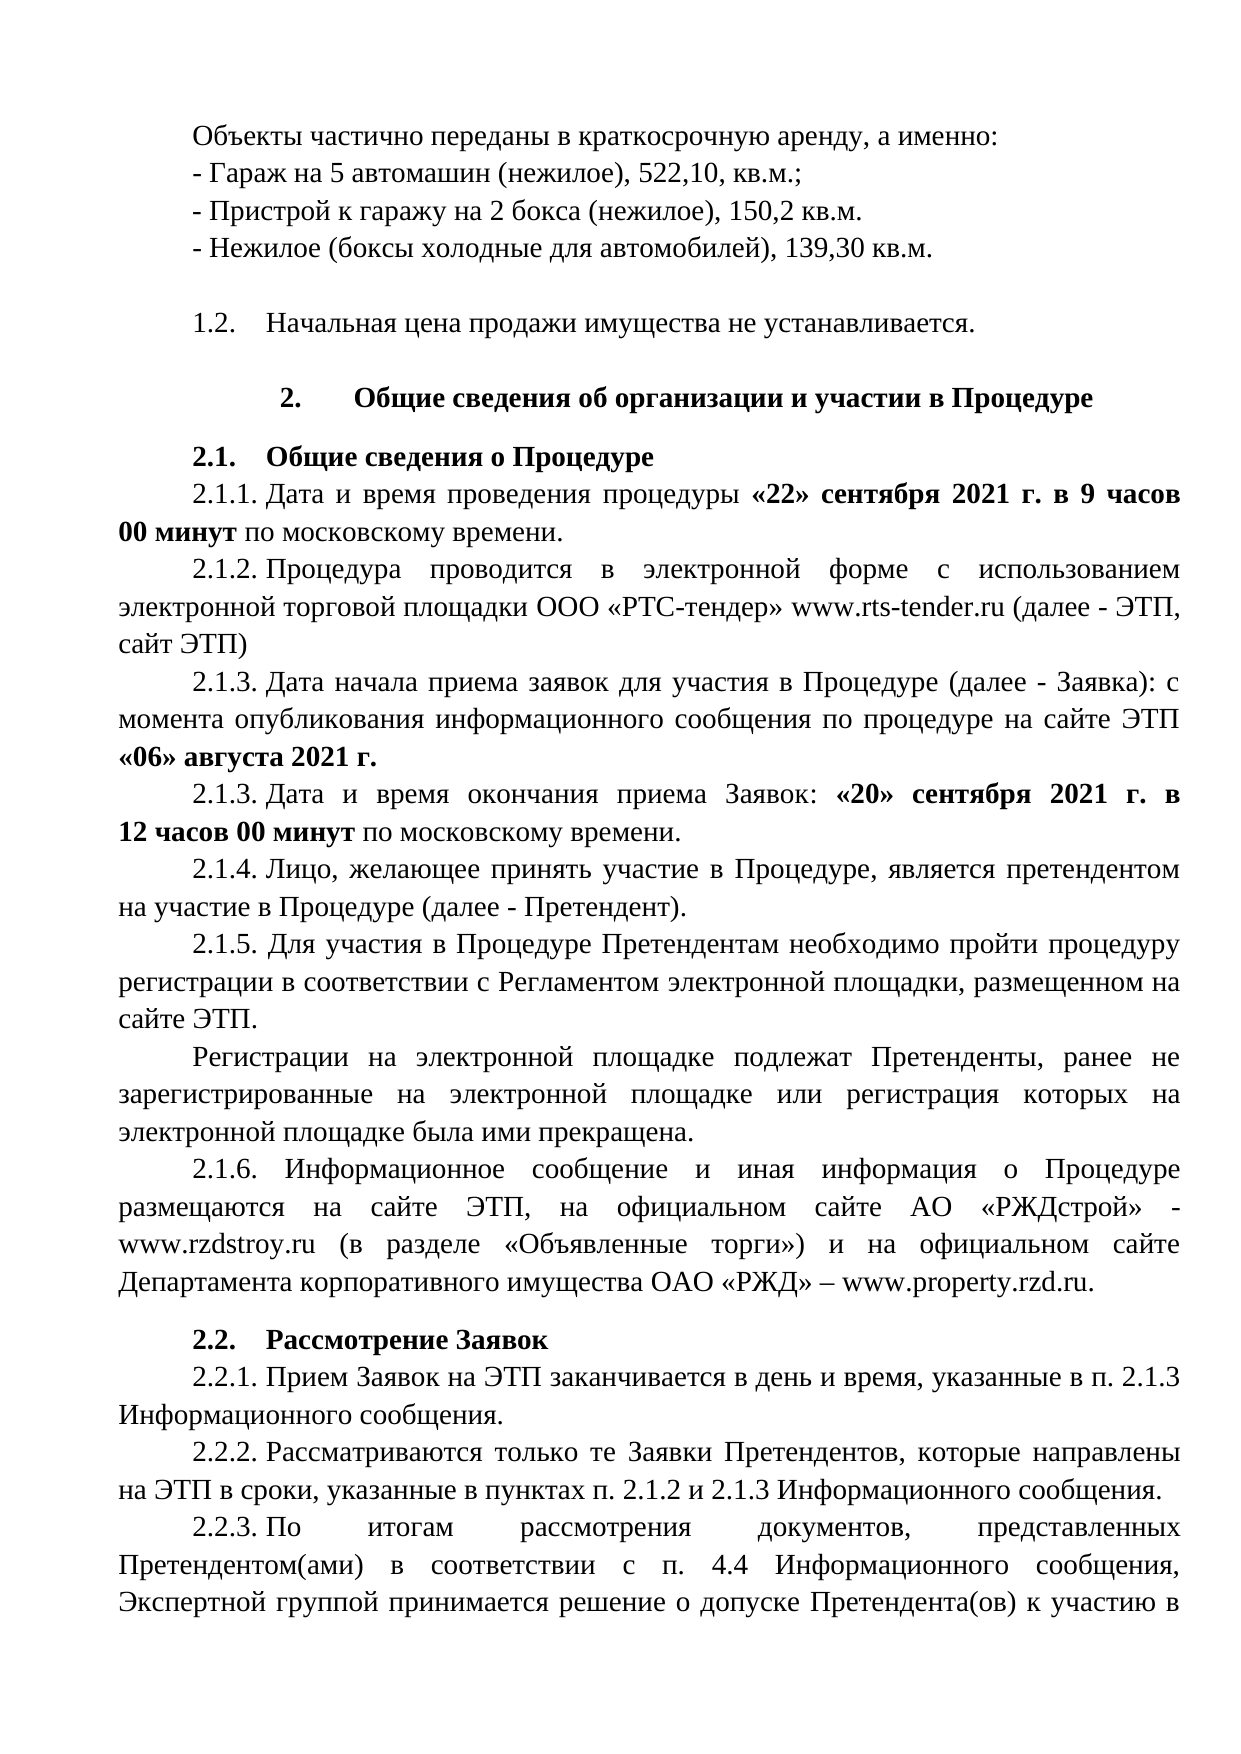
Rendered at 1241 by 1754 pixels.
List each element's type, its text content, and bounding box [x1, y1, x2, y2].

list Общие сведения об организации и участии в Процедуре [118, 378, 1181, 415]
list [118, 1507, 1181, 1619]
text 2.1.6. Информационное сообщение и иная информация о Процедуре размещаются на сайте ЭТП, на официальном сайте АО «РЖДстрой» - www.rzdstroy.ru (в разделе «Объявленные торги») и на официальном сайте Департамента корпоративного имущества ОАО «РЖД» – www.property.rzd.ru. [118, 1260, 1181, 1298]
text 2.1.3. Дата и время окончания приема Заявок: «20» сентября 2021 г. в 12 часов 00 минут по московскому времени. [118, 773, 1181, 848]
text - Гараж на 5 автомашин (нежилое), 522,10, кв.м.; [118, 153, 1181, 190]
text - Пристрой к гаражу на 2 бокса (нежилое), 150,2 кв.м. [118, 190, 1181, 228]
list Рассмотрение Заявок [118, 1319, 1181, 1357]
list Рассматриваются только те Заявки Претендентов, которые направлены на ЭТП в сроки, указанные в пунктах п. 2.1.2 и 2.1.3 Информационного сообщения. [118, 1432, 1181, 1507]
list Начальная цена продажи имущества не устанавливается. [118, 303, 1181, 340]
list Процедура проводится в электронной форме с использованием электронной торговой площадки ООО «РТС-тендер» www.rts-tender.ru (далее - ЭТП, сайт ЭТП) [118, 548, 1181, 661]
list Общие сведения о Процедуре [118, 436, 1181, 473]
list Дата начала приема заявок для участия в Процедуре (далее - Заявка): с момента опубликования информационного сообщения по процедуре на сайте ЭТП «06» августа 2021 г. [118, 661, 1181, 773]
text Объекты частично переданы в краткосрочную аренду, а именно: [118, 115, 1181, 153]
list Прием Заявок на ЭТП заканчивается в день и время, указанные в п. 2.1.3 Информационного сообщения. [118, 1357, 1181, 1432]
list Дата и время проведения процедуры «22» сентября 2021 г. в 9 часов 00 минут по московскому времени. [118, 473, 1181, 548]
text - Нежилое (боксы холодные для автомобилей), 139,30 кв.м. [118, 228, 1181, 265]
text 2.1.5. Для участия в Процедуре Претендентам необходимо пройти процедуру регистрации в соответствии с Регламентом электронной площадки, размещенном на сайте ЭТП. [118, 923, 1181, 1036]
text 2.1.6. Информационное сообщение и иная информация о Процедуре размещаются на сайте ЭТП, на официальном сайте АО «РЖДстрой» - www.rzdstroy.ru (в разделе «Объявленные торги») и на официальном сайте Департамента корпоративного имущества ОАО «РЖД» – www.property.rzd.ru. [118, 1148, 1181, 1226]
text Регистрации на электронной площадке подлежат Претенденты, ранее не зарегистрированные на электронной площадке или регистрация которых на электронной площадке была ими прекращена. [118, 1036, 1181, 1148]
text 2.1.4. Лицо, желающее принять участие в Процедуре, является претендентом на участие в Процедуре (далее - Претендент). [118, 848, 1181, 923]
